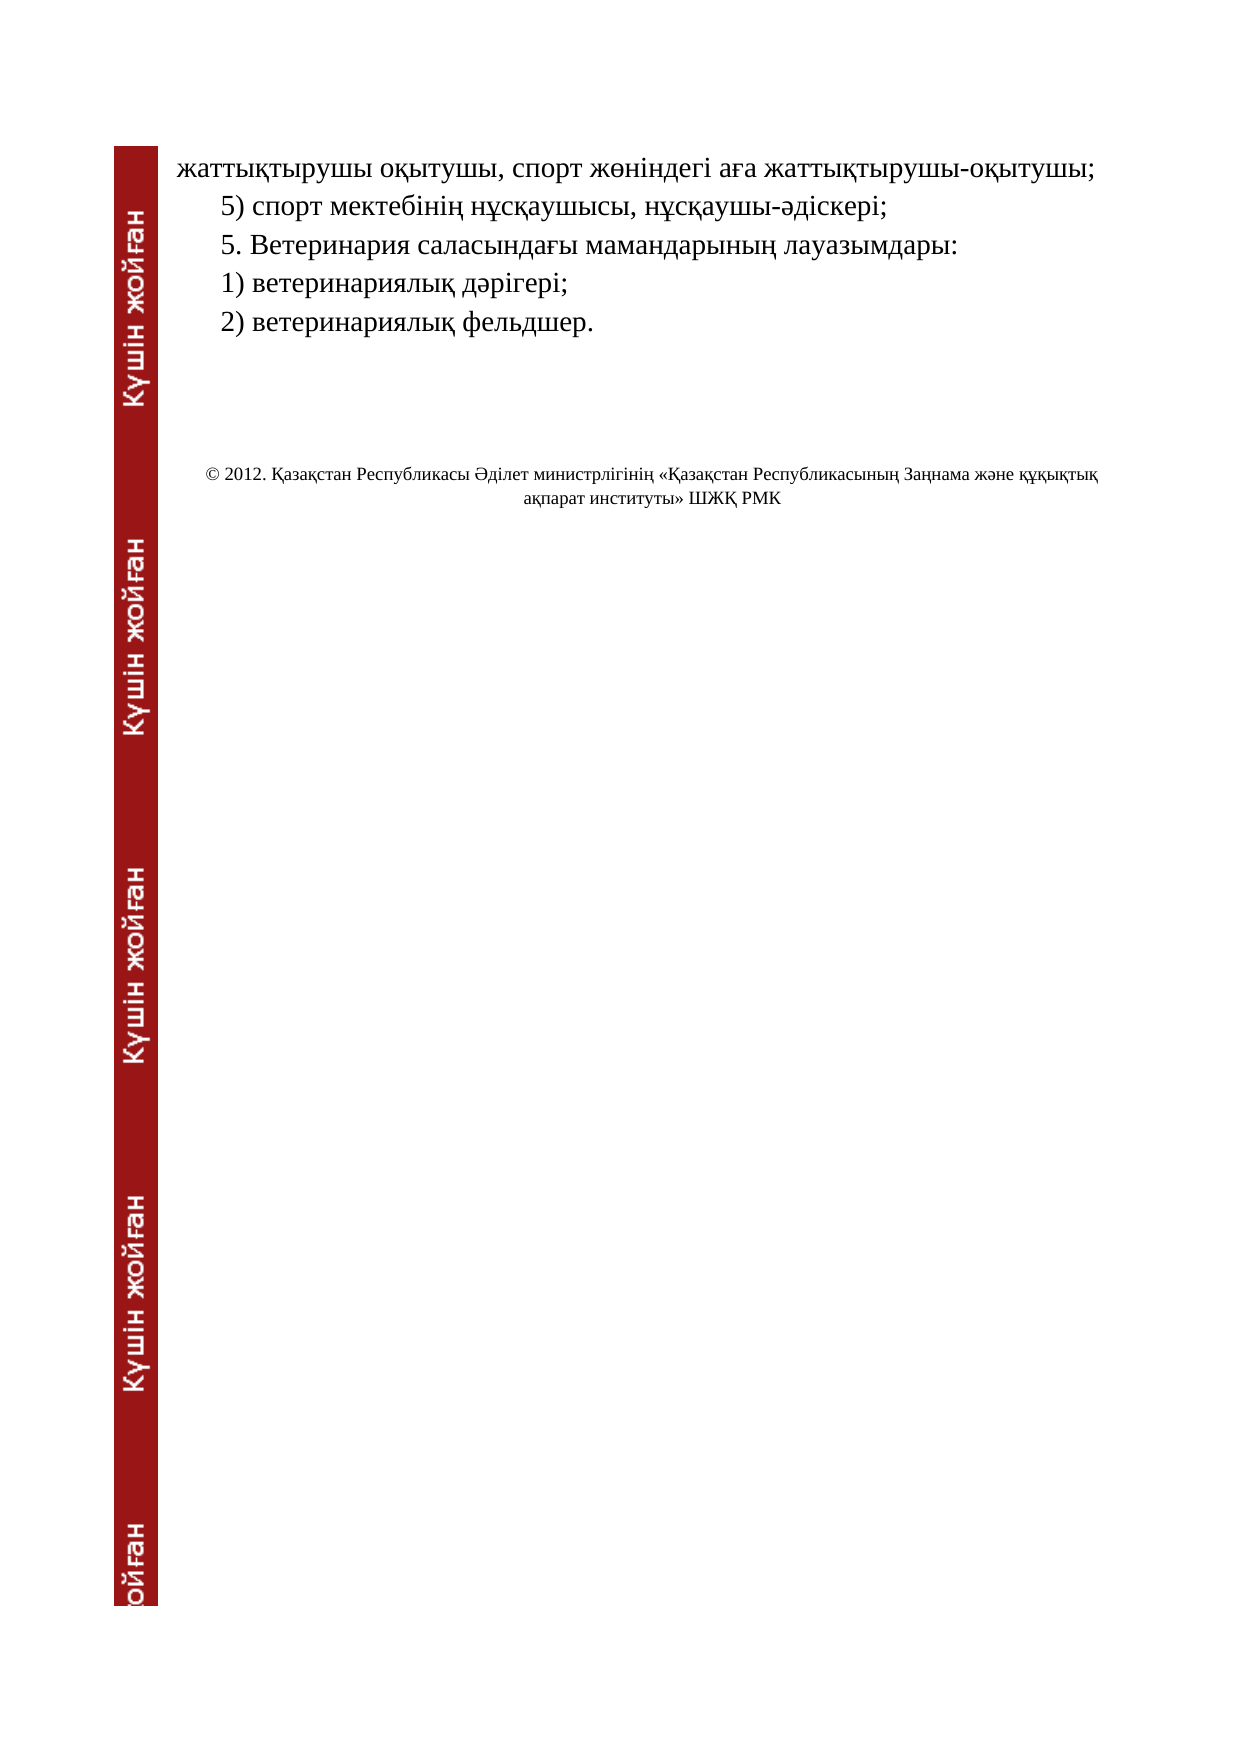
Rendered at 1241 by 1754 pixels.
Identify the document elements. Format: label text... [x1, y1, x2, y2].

picture [114, 368, 158, 462]
text © 2012. Қазақстан Республикасы Әділет министрлігінің «Қазақстан Республикасының Заңнама және құқықтық ақпарат институты» ШЖҚ РМК [112, 462, 1128, 509]
picture [114, 146, 158, 150]
picture [114, 509, 158, 1606]
